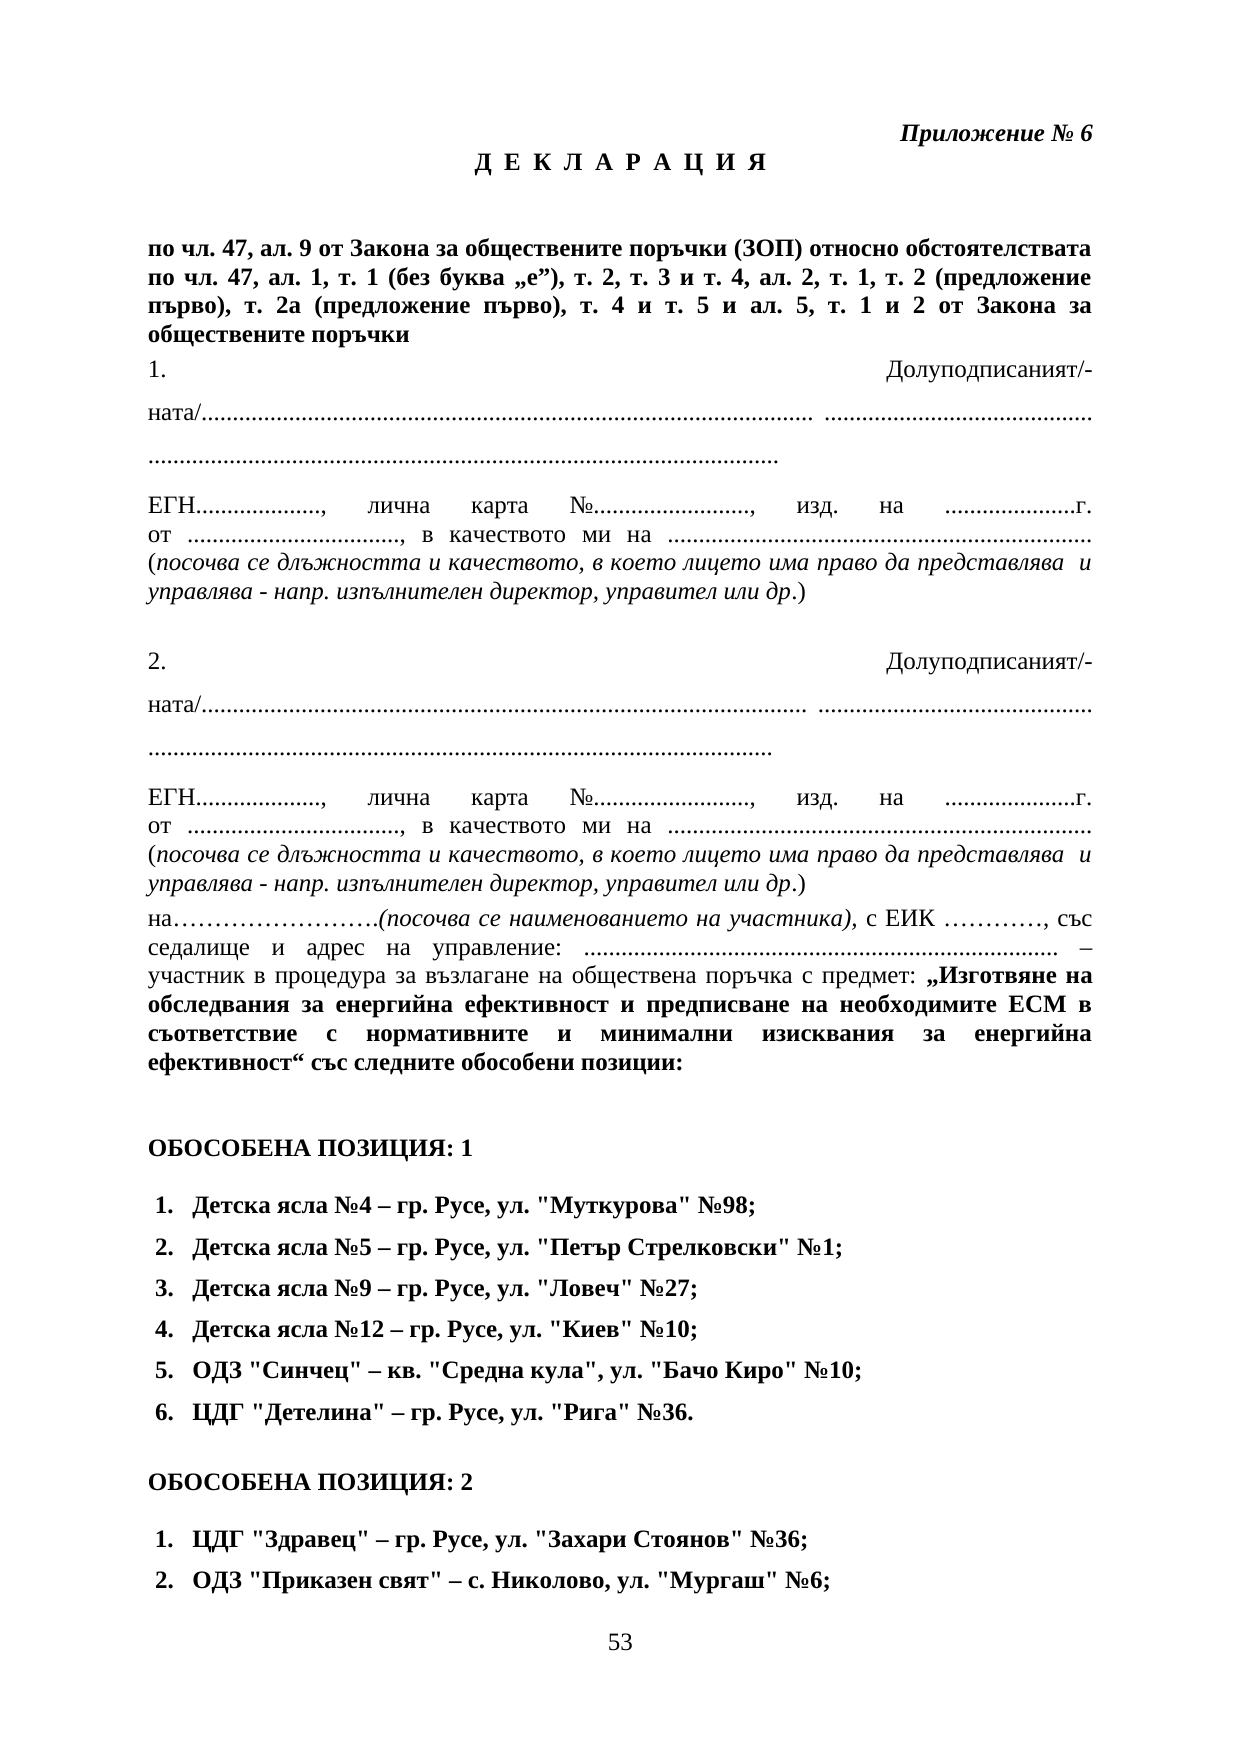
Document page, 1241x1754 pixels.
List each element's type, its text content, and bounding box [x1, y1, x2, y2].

list Детска ясла №4 – гр. Русе, ул. "Муткурова" №98; [154, 1191, 1093, 1219]
text ЕГН...................., лична карта №........................., изд. на .....................г. от .................................., в качеството ми на .................................................................... (посочва се длъжността и качеството, в което лицето има право да представлява и управлява - напр. изпълнителен директор, управител или др.) [148, 490, 1093, 605]
text Приложение № 6 [185, 118, 1093, 147]
list ОДЗ "Синчец" – кв. "Средна кула", ул. "Бачо Киро" №10; [155, 1356, 1093, 1384]
text на…………………….(посочва се наименованието на участника), с ЕИК …………, със седалище и адрес на управление: ............................................................................ – участник в процедура за възлагане на обществена поръчка с предмет: „Изготвяне на обследвания за енергийна ефективност и предписване на необходимите ЕСМ в съответствие с нормативните и минимални изисквания за енергийна ефективност“ със следните обособени позиции: [148, 903, 1093, 1076]
text Д Е К Л А Р А Ц И Я [148, 147, 1093, 176]
text ЕГН...................., лична карта №........................., изд. на .....................г. от .................................., в качеството ми на .................................................................... (посочва се длъжността и качеството, в което лицето има право да представлява и управлява - напр. изпълнителен директор, управител или др.) [148, 782, 1093, 897]
list Детска ясла №12 – гр. Русе, ул. "Киев" №10; [155, 1314, 1093, 1343]
text 2. Долуподписаният/-ната/................................................................................................. ................................................................................................................................................ [148, 646, 1093, 761]
text ОБОСОБЕНА ПОЗИЦИЯ: 2 [148, 1467, 1093, 1496]
list Детска ясла №9 – гр. Русе, ул. "Ловеч" №27; [155, 1273, 1093, 1302]
text по чл. 47, ал. 9 от Закона за обществените поръчки (ЗОП) относно обстоятелствата по чл. 47, ал. 1, т. 1 (без буква „е”), т. 2, т. 3 и т. 4, ал. 2, т. 1, т. 2 (предложение първо), т. 2а (предложение първо), т. 4 и т. 5 и ал. 5, т. 1 и 2 от Закона за обществените поръчки [148, 233, 1093, 348]
list Детска ясла №5 – гр. Русе, ул. "Петър Стрелковски" №1; [155, 1232, 1093, 1261]
text 1. Долуподписаният/-ната/.................................................................................................. ................................................................................................................................................ [148, 354, 1093, 469]
text ОБОСОБЕНА ПОЗИЦИЯ: 1 [148, 1133, 1093, 1162]
list ОДЗ "Приказен свят" – с. Николово, ул. "Мургаш" №6; [155, 1566, 1093, 1594]
list ЦДГ "Здравец" – гр. Русе, ул. "Захари Стоянов" №36; [154, 1524, 1093, 1553]
list ЦДГ "Детелина" – гр. Русе, ул. "Рига" №36. [155, 1397, 1093, 1426]
